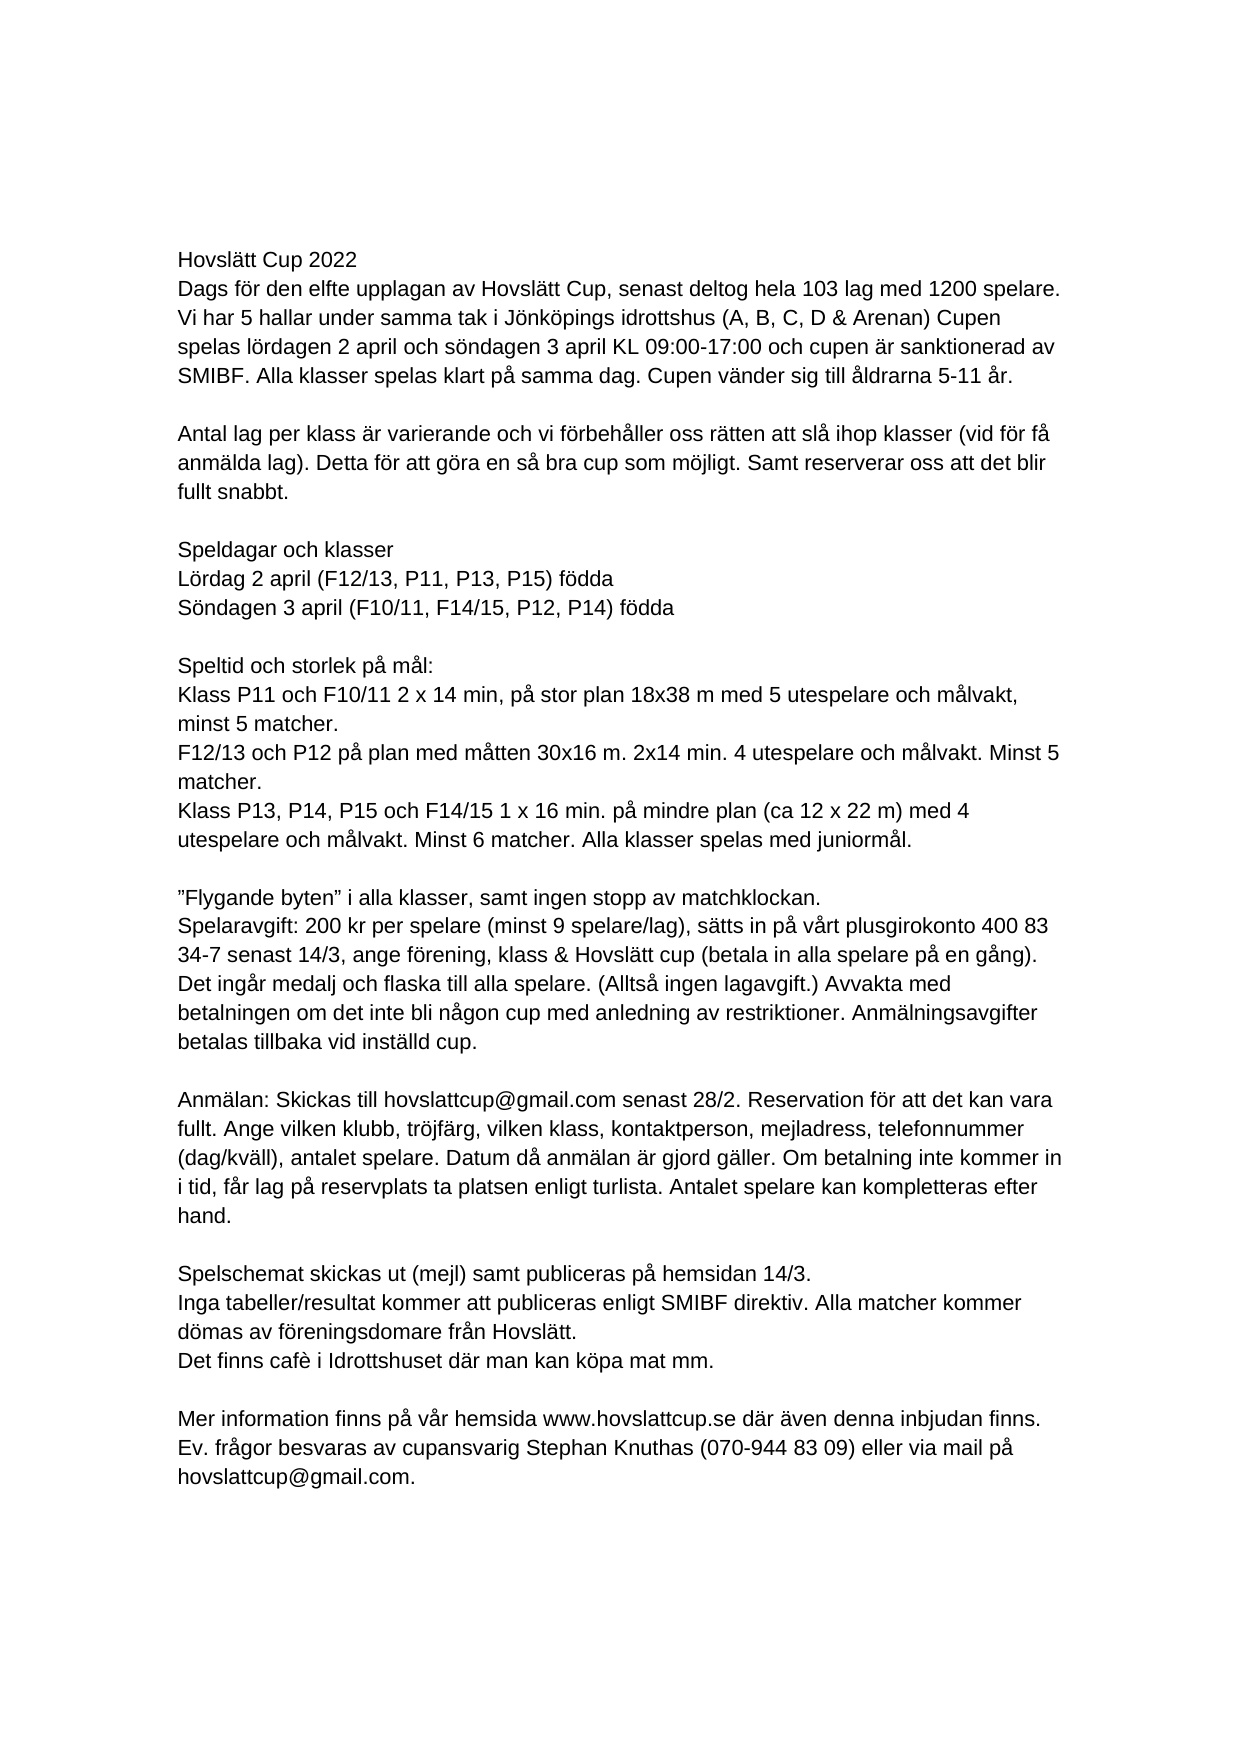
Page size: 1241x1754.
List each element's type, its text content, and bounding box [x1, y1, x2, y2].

text Hovslätt Cup 2022 Dags för den elfte upplagan av Hovslätt Cup, senast deltog hela 103 lag med 1200 spelare. Vi har 5 hallar under samma tak i Jönköpings idrottshus (A, B, C, D & Arenan) Cupen spelas lördagen 2 april och söndagen 3 april KL 09:00-17:00 och cupen är sanktionerad av SMIBF. Alla klasser spelas klart på samma dag. Cupen vänder sig till åldrarna 5-11 år. Antal lag per klass är varierande och vi förbehåller oss rätten att slå ihop klasser (vid för få anmälda lag). Detta för att göra en så bra cup som möjligt. Samt reserverar oss att det blir fullt snabbt. Speldagar och klasser Lördag 2 april (F12/13, P11, P13, P15) födda Söndagen 3 april (F10/11, F14/15, P12, P14) födda Speltid och storlek på mål: Klass P11 och F10/11 2 x 14 min, på stor plan 18x38 m med 5 utespelare och målvakt, minst 5 matcher. F12/13 och P12 på plan med måtten 30x16 m. 2x14 min. 4 utespelare och målvakt. Minst 5 matcher. Klass P13, P14, P15 och F14/15 1 x 16 min. på mindre plan (ca 12 x 22 m) med 4 utespelare och målvakt. Minst 6 matcher. Alla klasser spelas med juniormål. ”Flygande byten” i alla klasser, samt ingen stopp av matchklockan. Spelaravgift: 200 kr per spelare (minst 9 spelare/lag), sätts in på vårt plusgirokonto 400 83 34-7 senast 14/3, ange förening, klass & Hovslätt cup (betala in alla spelare på en gång). Det ingår medalj och flaska till alla spelare. (Alltså ingen lagavgift.) Avvakta med betalningen om det inte bli någon cup med anledning av restriktioner. Anmälningsavgifter betalas tillbaka vid inställd cup. Anmälan: Skickas till hovslattcup@gmail.com senast 28/2. Reservation för att det kan vara fullt. Ange vilken klubb, tröjfärg, vilken klass, kontaktperson, mejladress, telefonnummer (dag/kväll), antalet spelare. Datum då anmälan är gjord gäller. Om betalning inte kommer in i tid, får lag på reservplats ta platsen enligt turlista. Antalet spelare kan kompletteras efter hand. Spelschemat skickas ut (mejl) samt publiceras på hemsidan 14/3. Inga tabeller/resultat kommer att publiceras enligt SMIBF direktiv. Alla matcher kommer dömas av föreningsdomare från Hovslätt. Det finns cafè i Idrottshuset där man kan köpa mat mm. Mer information finns på vår hemsida www.hovslattcup.se där även denna inbjudan finns. Ev. frågor besvaras av cupansvarig Stephan Knuthas (070-944 83 09) eller via mail på hovslattcup@gmail.com. [177, 247, 1063, 1145]
text Hovslätt Cup 2022 Dags för den elfte upplagan av Hovslätt Cup, senast deltog hela 103 lag med 1200 spelare. Vi har 5 hallar under samma tak i Jönköpings idrottshus (A, B, C, D & Arenan) Cupen spelas lördagen 2 april och söndagen 3 april KL 09:00-17:00 och cupen är sanktionerad av SMIBF. Alla klasser spelas klart på samma dag. Cupen vänder sig till åldrarna 5-11 år. Antal lag per klass är varierande och vi förbehåller oss rätten att slå ihop klasser (vid för få anmälda lag). Detta för att göra en så bra cup som möjligt. Samt reserverar oss att det blir fullt snabbt. Speldagar och klasser Lördag 2 april (F12/13, P11, P13, P15) födda Söndagen 3 april (F10/11, F14/15, P12, P14) födda Speltid och storlek på mål: Klass P11 och F10/11 2 x 14 min, på stor plan 18x38 m med 5 utespelare och målvakt, minst 5 matcher. F12/13 och P12 på plan med måtten 30x16 m. 2x14 min. 4 utespelare och målvakt. Minst 5 matcher. Klass P13, P14, P15 och F14/15 1 x 16 min. på mindre plan (ca 12 x 22 m) med 4 utespelare och målvakt. Minst 6 matcher. Alla klasser spelas med juniormål. ”Flygande byten” i alla klasser, samt ingen stopp av matchklockan. Spelaravgift: 200 kr per spelare (minst 9 spelare/lag), sätts in på vårt plusgirokonto 400 83 34-7 senast 14/3, ange förening, klass & Hovslätt cup (betala in alla spelare på en gång). Det ingår medalj och flaska till alla spelare. (Alltså ingen lagavgift.) Avvakta med betalningen om det inte bli någon cup med anledning av restriktioner. Anmälningsavgifter betalas tillbaka vid inställd cup. Anmälan: Skickas till hovslattcup@gmail.com senast 28/2. Reservation för att det kan vara fullt. Ange vilken klubb, tröjfärg, vilken klass, kontaktperson, mejladress, telefonnummer (dag/kväll), antalet spelare. Datum då anmälan är gjord gäller. Om betalning inte kommer in i tid, får lag på reservplats ta platsen enligt turlista. Antalet spelare kan kompletteras efter hand. Spelschemat skickas ut (mejl) samt publiceras på hemsidan 14/3. Inga tabeller/resultat kommer att publiceras enligt SMIBF direktiv. Alla matcher kommer dömas av föreningsdomare från Hovslätt. Det finns cafè i Idrottshuset där man kan köpa mat mm. Mer information finns på vår hemsida www.hovslattcup.se där även denna inbjudan finns. Ev. frågor besvaras av cupansvarig Stephan Knuthas (070-944 83 09) eller via mail på hovslattcup@gmail.com. [177, 1170, 1063, 1489]
